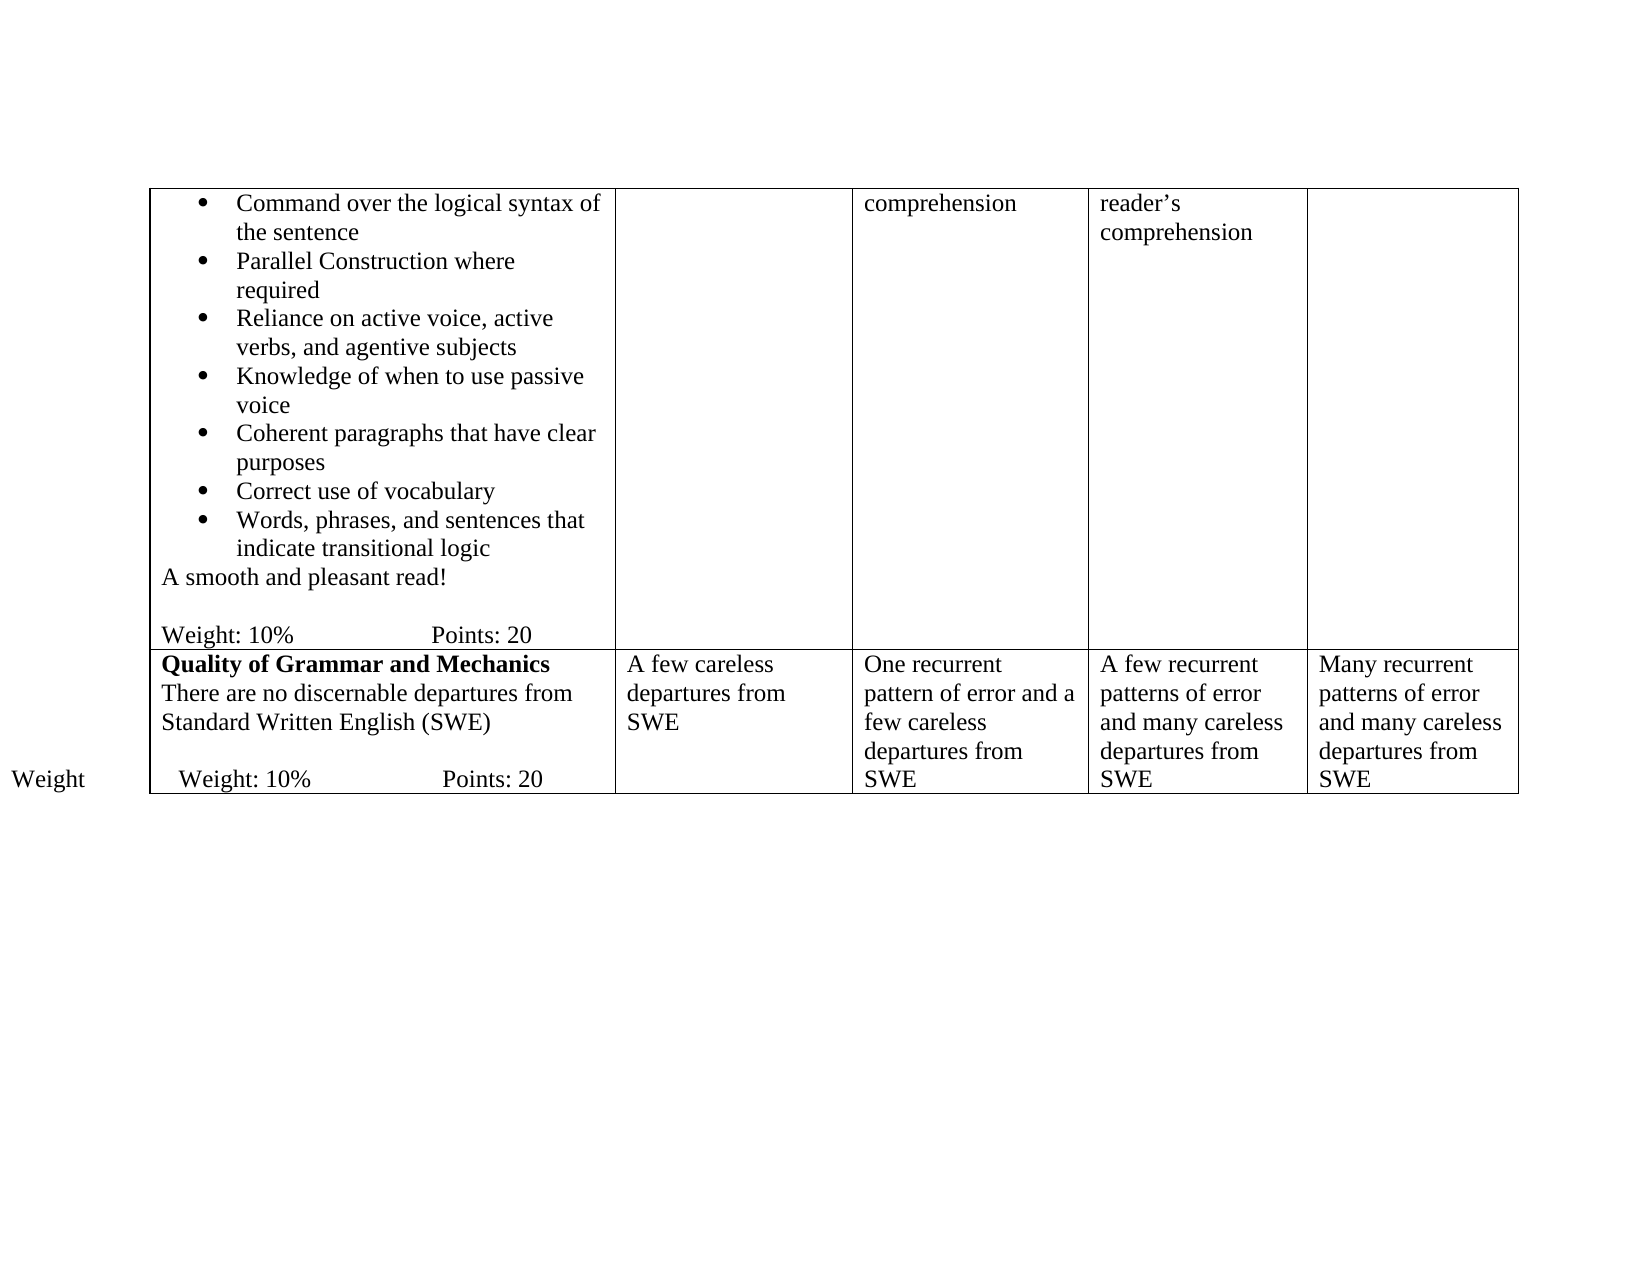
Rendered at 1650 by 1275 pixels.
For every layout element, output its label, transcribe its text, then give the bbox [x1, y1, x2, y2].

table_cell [853, 189, 1088, 648]
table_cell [1308, 189, 1518, 648]
table_cell A few recurrent patterns of error and many careless departures from SWE [1089, 650, 1307, 793]
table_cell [616, 189, 852, 648]
table_cell Quality of Grammar and Mechanics There are no discernable departures from Standard Written English (SWE) Weight Weight: 10% Points: 20 [151, 650, 615, 793]
table_cell Many recurrent patterns of error and many careless departures from SWE [1308, 650, 1518, 793]
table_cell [1089, 189, 1307, 648]
table_cell A few careless departures from SWE [616, 650, 852, 793]
table_cell One recurrent pattern of error and a few careless departures from SWE [853, 650, 1088, 793]
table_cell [151, 189, 615, 648]
